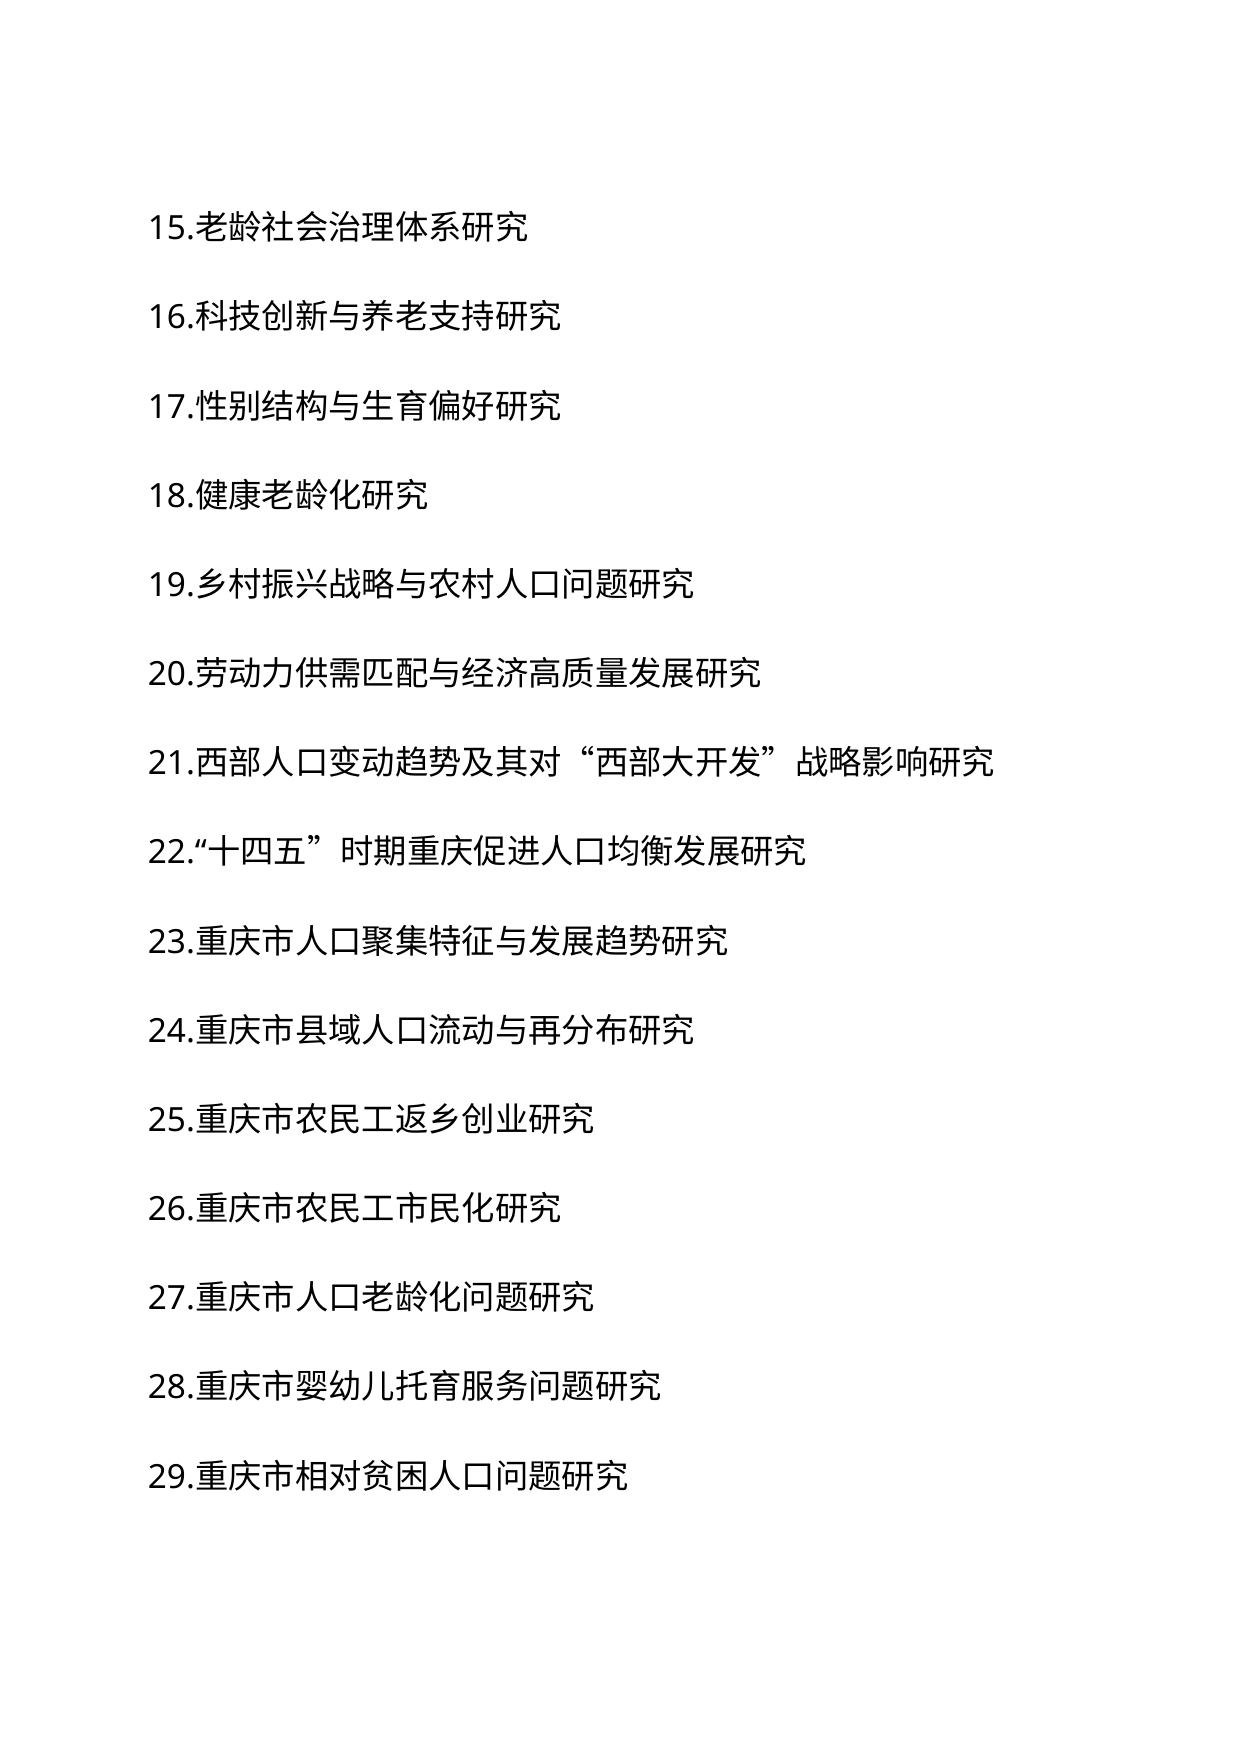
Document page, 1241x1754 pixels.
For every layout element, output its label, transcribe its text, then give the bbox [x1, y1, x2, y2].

text 23.重庆市人口聚集特征与发展趋势研究 [148, 906, 1092, 971]
text 24.重庆市县域人口流动与再分布研究 [148, 995, 1092, 1060]
text 26.重庆市农民工市民化研究 [148, 1174, 1092, 1239]
text 22.“十四五”时期重庆促进人口均衡发展研究 [148, 817, 1092, 882]
text 25.重庆市农民工返乡创业研究 [148, 1084, 1092, 1149]
text 16.科技创新与养老支持研究 [148, 282, 1092, 347]
text 27.重庆市人口老龄化问题研究 [148, 1263, 1092, 1328]
text 18.健康老龄化研究 [148, 460, 1092, 525]
text 29.重庆市相对贫困人口问题研究 [148, 1441, 1092, 1506]
text 28.重庆市婴幼儿托育服务问题研究 [148, 1352, 1092, 1417]
text 21.西部人口变动趋势及其对“西部大开发”战略影响研究 [148, 728, 1092, 793]
text 20.劳动力供需匹配与经济高质量发展研究 [148, 639, 1092, 704]
text 15.老龄社会治理体系研究 [148, 193, 1092, 258]
text 17.性别结构与生育偏好研究 [148, 371, 1092, 436]
text 19.乡村振兴战略与农村人口问题研究 [148, 549, 1092, 614]
